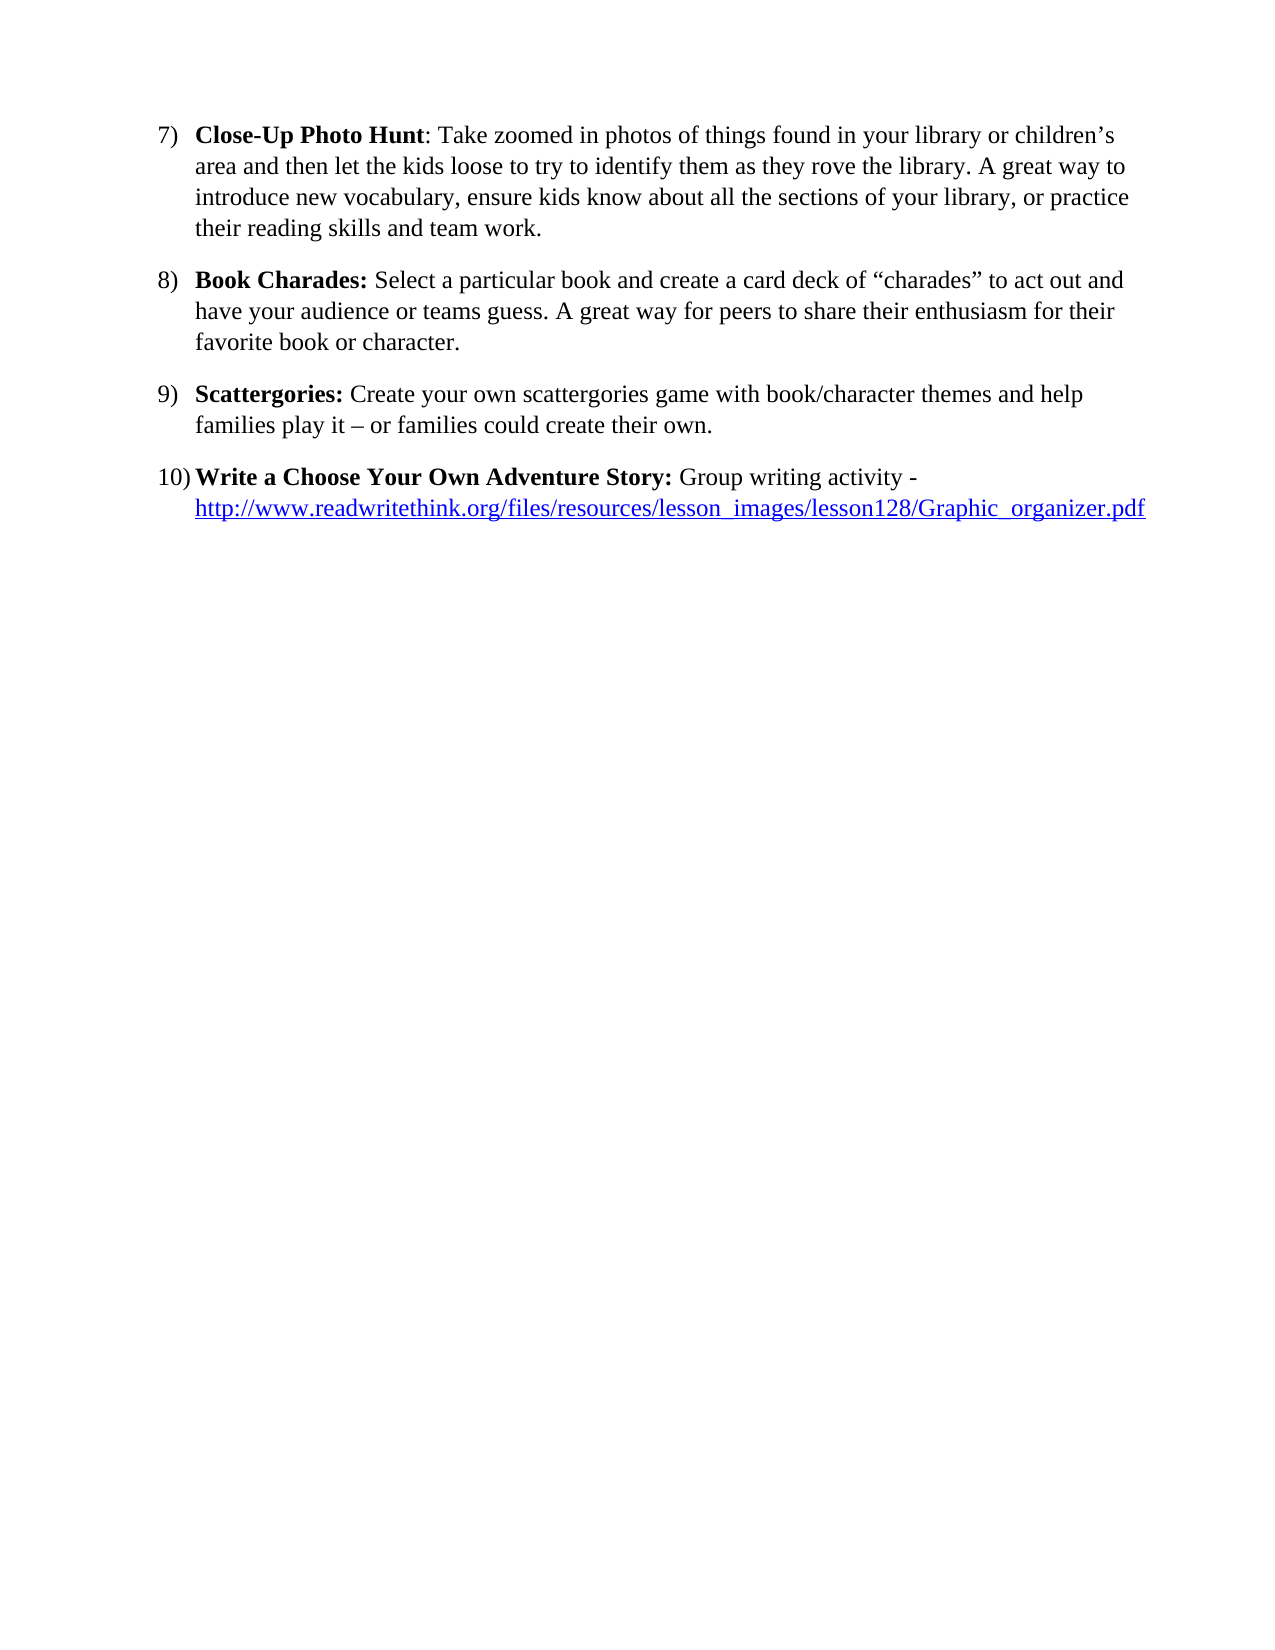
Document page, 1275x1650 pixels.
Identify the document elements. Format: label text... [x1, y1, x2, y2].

list Book Charades: Select a particular book and create a card deck of “charades” to act out and have your audience or teams guess. A great way for peers to share their enthusiasm for their favorite book or character. [157, 265, 1155, 356]
list Scattergories: Create your own scattergories game with book/character themes and help families play it – or families could create their own. [157, 379, 1155, 439]
list Write a Choose Your Own Adventure Story: Group writing activity - http://www.readwritethink.org/files/resources/lesson_images/lesson128/Graphic_organizer.pdf [157, 462, 1155, 522]
list Close-Up Photo Hunt: Take zoomed in photos of things found in your library or children’s area and then let the kids loose to try to identify them as they rove the library. A great way to introduce new vocabulary, ensure kids know about all the sections of your library, or practice their reading skills and team work. [157, 120, 1155, 242]
